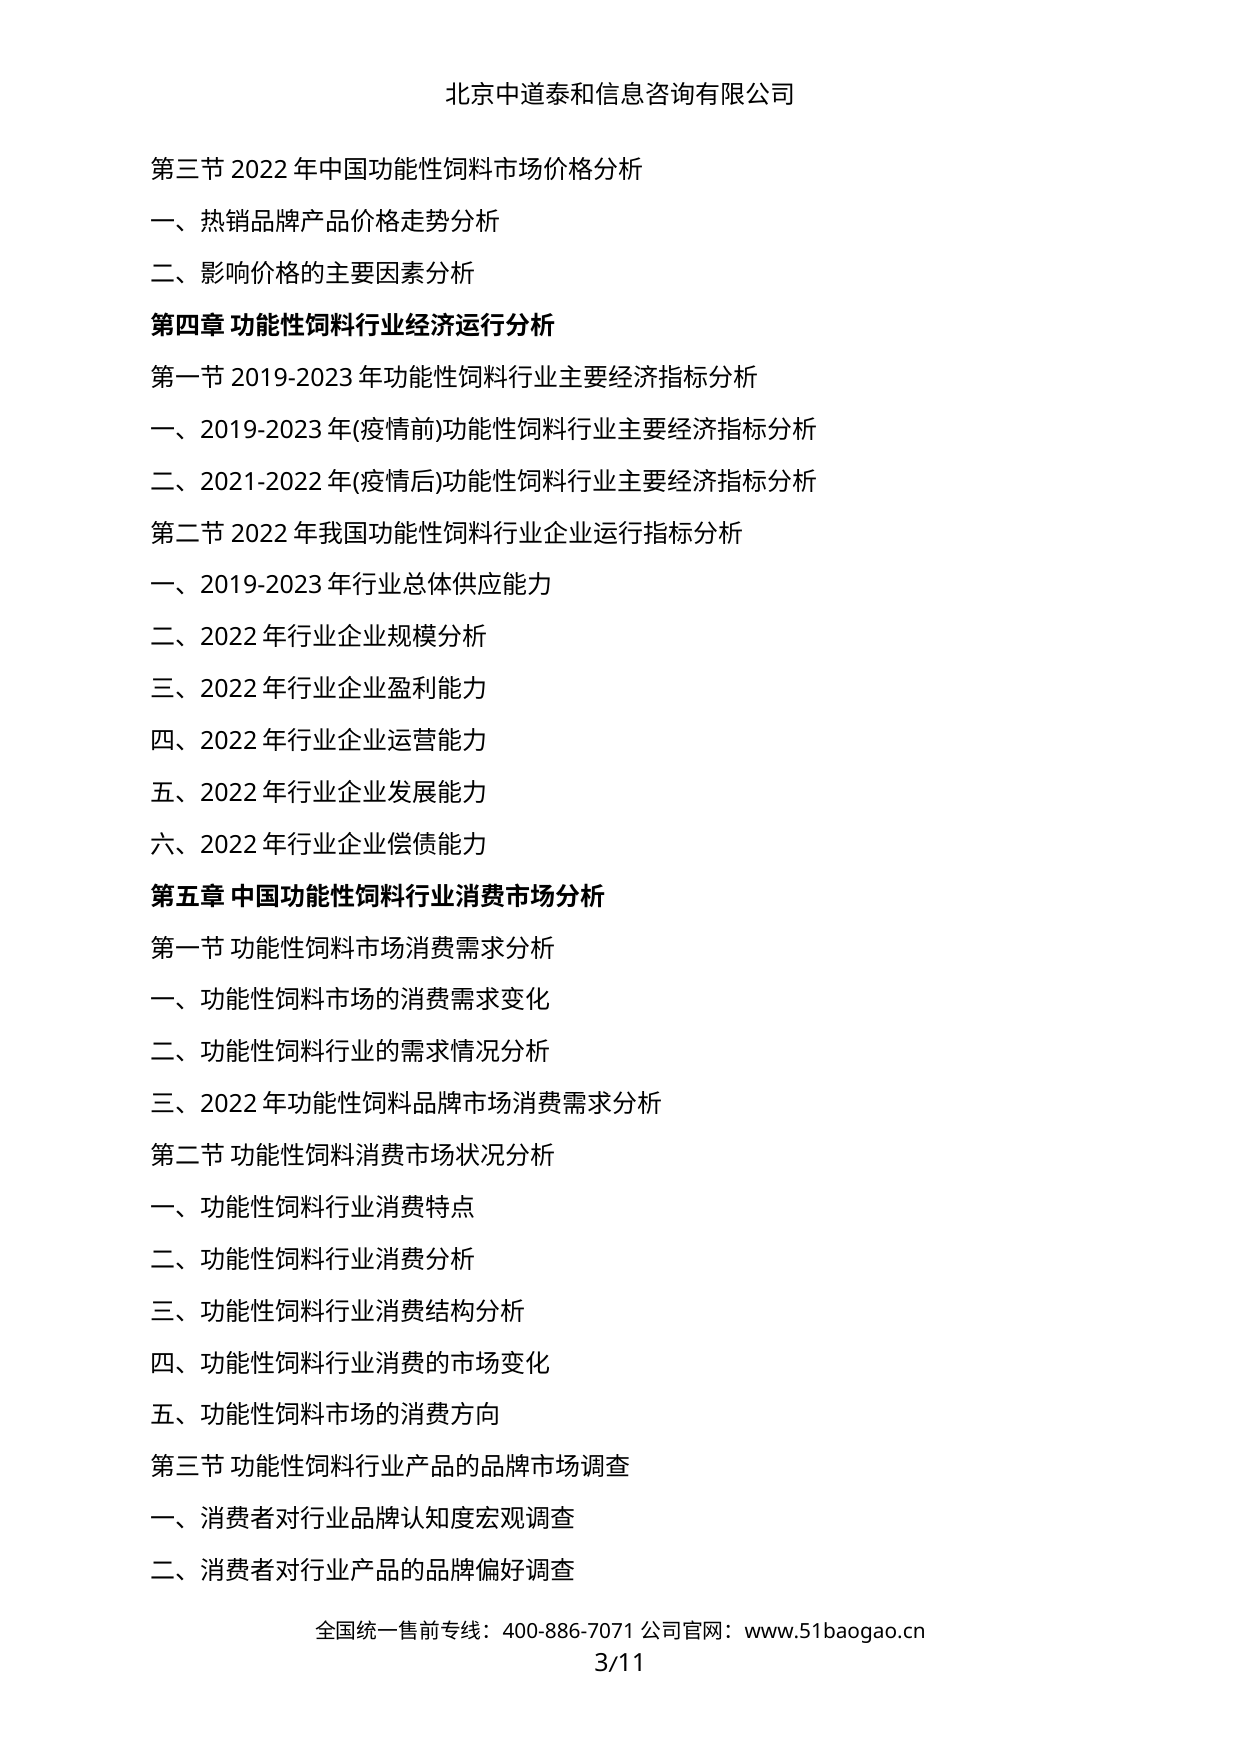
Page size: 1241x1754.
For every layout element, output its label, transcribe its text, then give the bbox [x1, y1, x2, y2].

text 六、2022年行业企业偿债能力 [150, 824, 1090, 861]
text 第二节 2022年我国功能性饲料行业企业运行指标分析 [150, 513, 1090, 549]
text 一、2019-2023年行业总体供应能力 [150, 565, 1090, 601]
text 第四章 功能性饲料行业经济运行分析 [150, 306, 1090, 342]
text 一、功能性饲料行业消费特点 [150, 1187, 1090, 1224]
text 第五章 中国功能性饲料行业消费市场分析 [150, 876, 1090, 912]
text 一、2019-2023年(疫情前)功能性饲料行业主要经济指标分析 [150, 409, 1090, 446]
text 一、消费者对行业品牌认知度宏观调查 [150, 1499, 1090, 1535]
text 三、2022年功能性饲料品牌市场消费需求分析 [150, 1084, 1090, 1120]
text 一、功能性饲料市场的消费需求变化 [150, 980, 1090, 1016]
text 二、消费者对行业产品的品牌偏好调查 [150, 1551, 1090, 1587]
text 二、2022年行业企业规模分析 [150, 617, 1090, 653]
text 二、功能性饲料行业的需求情况分析 [150, 1032, 1090, 1068]
text 五、功能性饲料市场的消费方向 [150, 1395, 1090, 1431]
text 第三节 功能性饲料行业产品的品牌市场调查 [150, 1447, 1090, 1483]
text 四、功能性饲料行业消费的市场变化 [150, 1343, 1090, 1379]
text 第一节 功能性饲料市场消费需求分析 [150, 928, 1090, 964]
text 四、2022年行业企业运营能力 [150, 721, 1090, 757]
text 五、2022年行业企业发展能力 [150, 772, 1090, 809]
text 第二节 功能性饲料消费市场状况分析 [150, 1136, 1090, 1172]
text 一、热销品牌产品价格走势分析 [150, 202, 1090, 238]
text 三、2022年行业企业盈利能力 [150, 669, 1090, 705]
text 二、功能性饲料行业消费分析 [150, 1239, 1090, 1276]
text 第一节 2019-2023年功能性饲料行业主要经济指标分析 [150, 357, 1090, 394]
text 二、2021-2022年(疫情后)功能性饲料行业主要经济指标分析 [150, 461, 1090, 497]
text 第三节 2022年中国功能性饲料市场价格分析 [150, 150, 1090, 186]
text 二、影响价格的主要因素分析 [150, 254, 1090, 290]
text 三、功能性饲料行业消费结构分析 [150, 1291, 1090, 1327]
